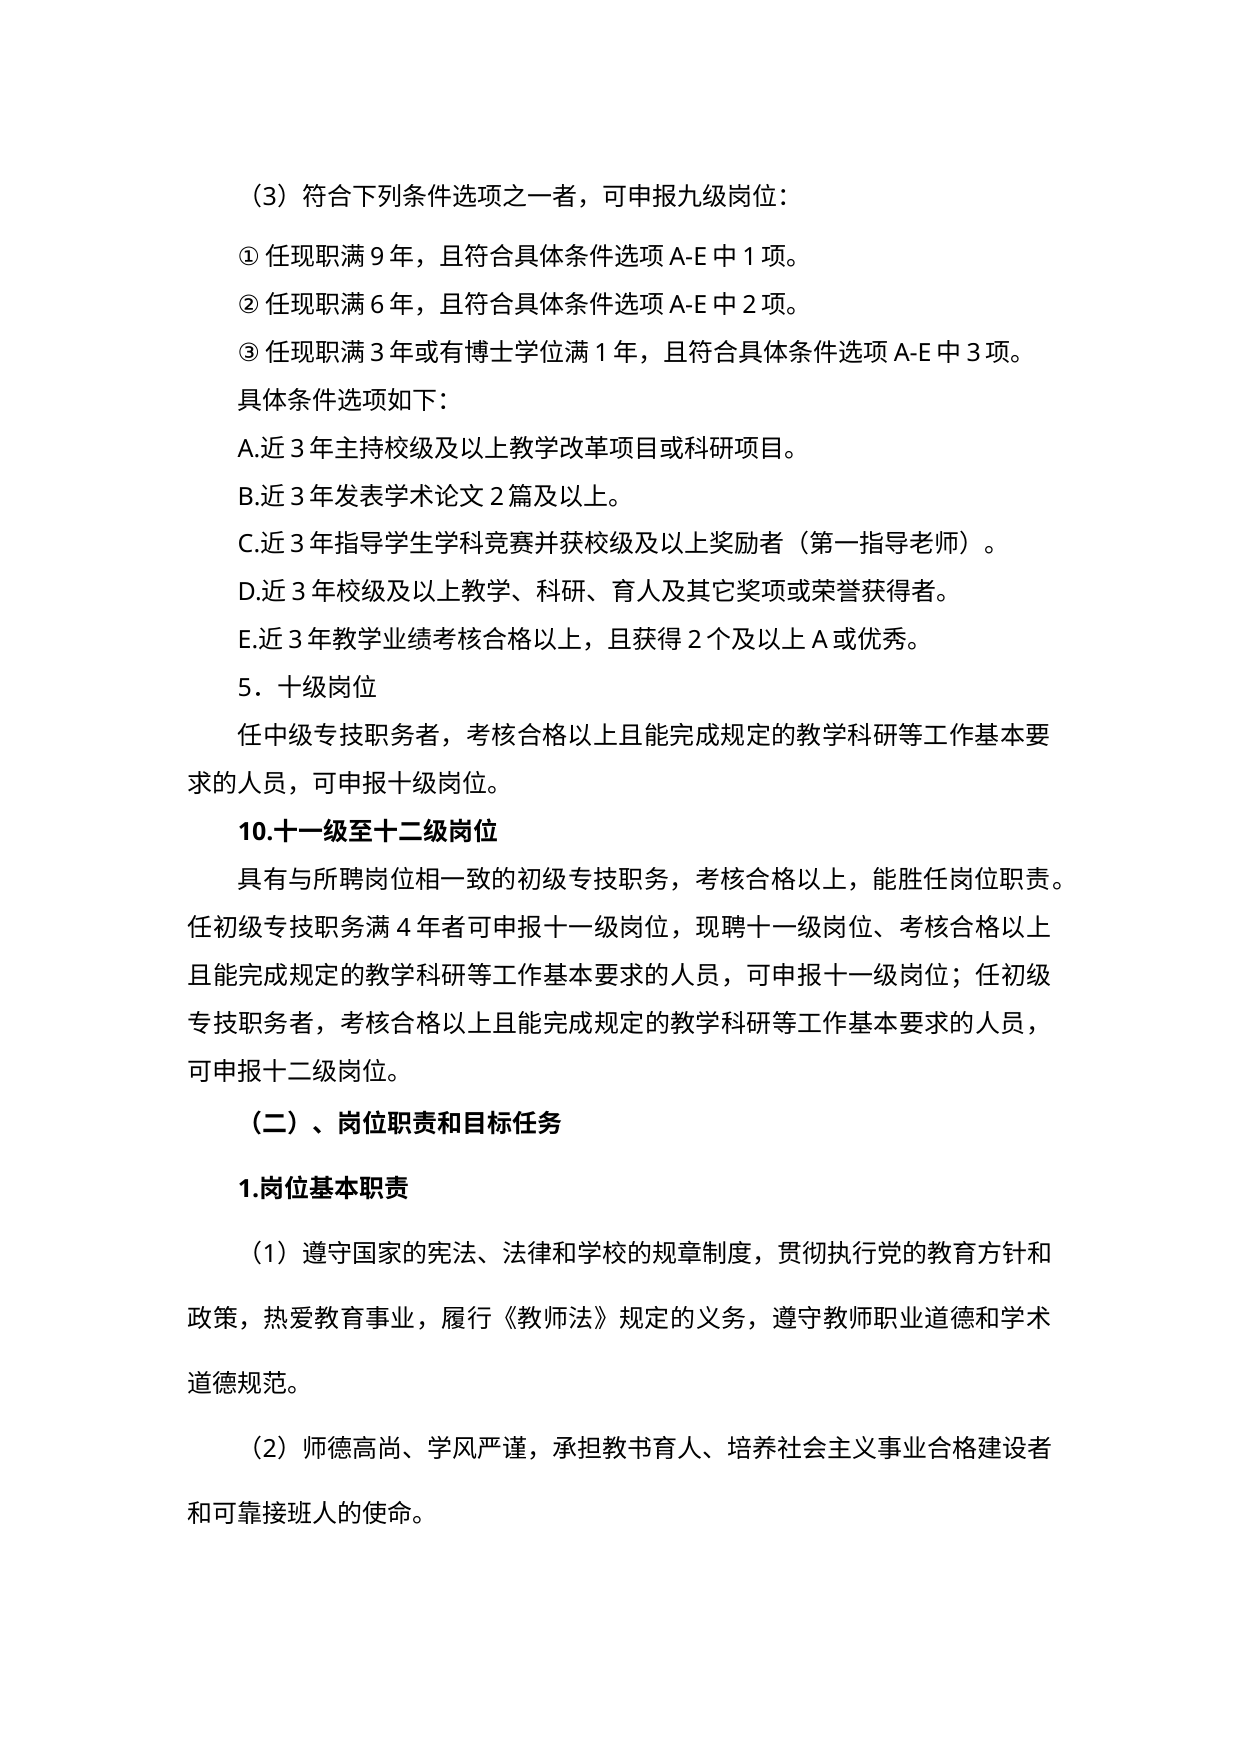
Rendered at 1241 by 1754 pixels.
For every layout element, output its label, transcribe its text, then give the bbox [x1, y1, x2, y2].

text B.近3年发表学术论文2篇及以上。 [187, 467, 1053, 514]
text 1.岗位基本职责 [187, 1154, 1053, 1219]
text ③任现职满3年或有博士学位满1年，且符合具体条件选项A-E中3项。 [187, 323, 1053, 371]
text D.近3年校级及以上教学、科研、育人及其它奖项或荣誉获得者。 [187, 562, 1053, 610]
text 具有与所聘岗位相一致的初级专技职务，考核合格以上，能胜任岗位职责。任初级专技职务满4年者可申报十一级岗位，现聘十一级岗位、考核合格以上且能完成规定的教学科研等工作基本要求的人员，可申报十一级岗位；任初级专技职务者，考核合格以上且能完成规定的教学科研等工作基本要求的人员，可申报十二级岗位。 [187, 850, 1053, 1089]
text C.近3年指导学生学科竞赛并获校级及以上奖励者（第一指导老师）。 [187, 514, 1053, 562]
text （1）遵守国家的宪法、法律和学校的规章制度，贯彻执行党的教育方针和政策，热爱教育事业，履行《教师法》规定的义务，遵守教师职业道德和学术道德规范。 [187, 1219, 1053, 1414]
text ②任现职满6年，且符合具体条件选项A-E中2项。 [187, 275, 1053, 323]
text （二）、岗位职责和目标任务 [187, 1089, 1053, 1154]
text ①任现职满9年，且符合具体条件选项A-E中1项。 [187, 227, 1053, 275]
text 5．十级岗位 [187, 658, 1053, 706]
text 具体条件选项如下： [187, 371, 1053, 419]
text （2）师德高尚、学风严谨，承担教书育人、培养社会主义事业合格建设者和可靠接班人的使命。 [187, 1414, 1053, 1544]
text （3）符合下列条件选项之一者，可申报九级岗位： [187, 162, 1053, 227]
text E.近3年教学业绩考核合格以上，且获得2个及以上A或优秀。 [187, 610, 1053, 658]
text A.近3年主持校级及以上教学改革项目或科研项目。 [187, 419, 1053, 467]
text 任中级专技职务者，考核合格以上且能完成规定的教学科研等工作基本要求的人员，可申报十级岗位。 [187, 706, 1053, 802]
text 10.十一级至十二级岗位 [187, 802, 1053, 850]
